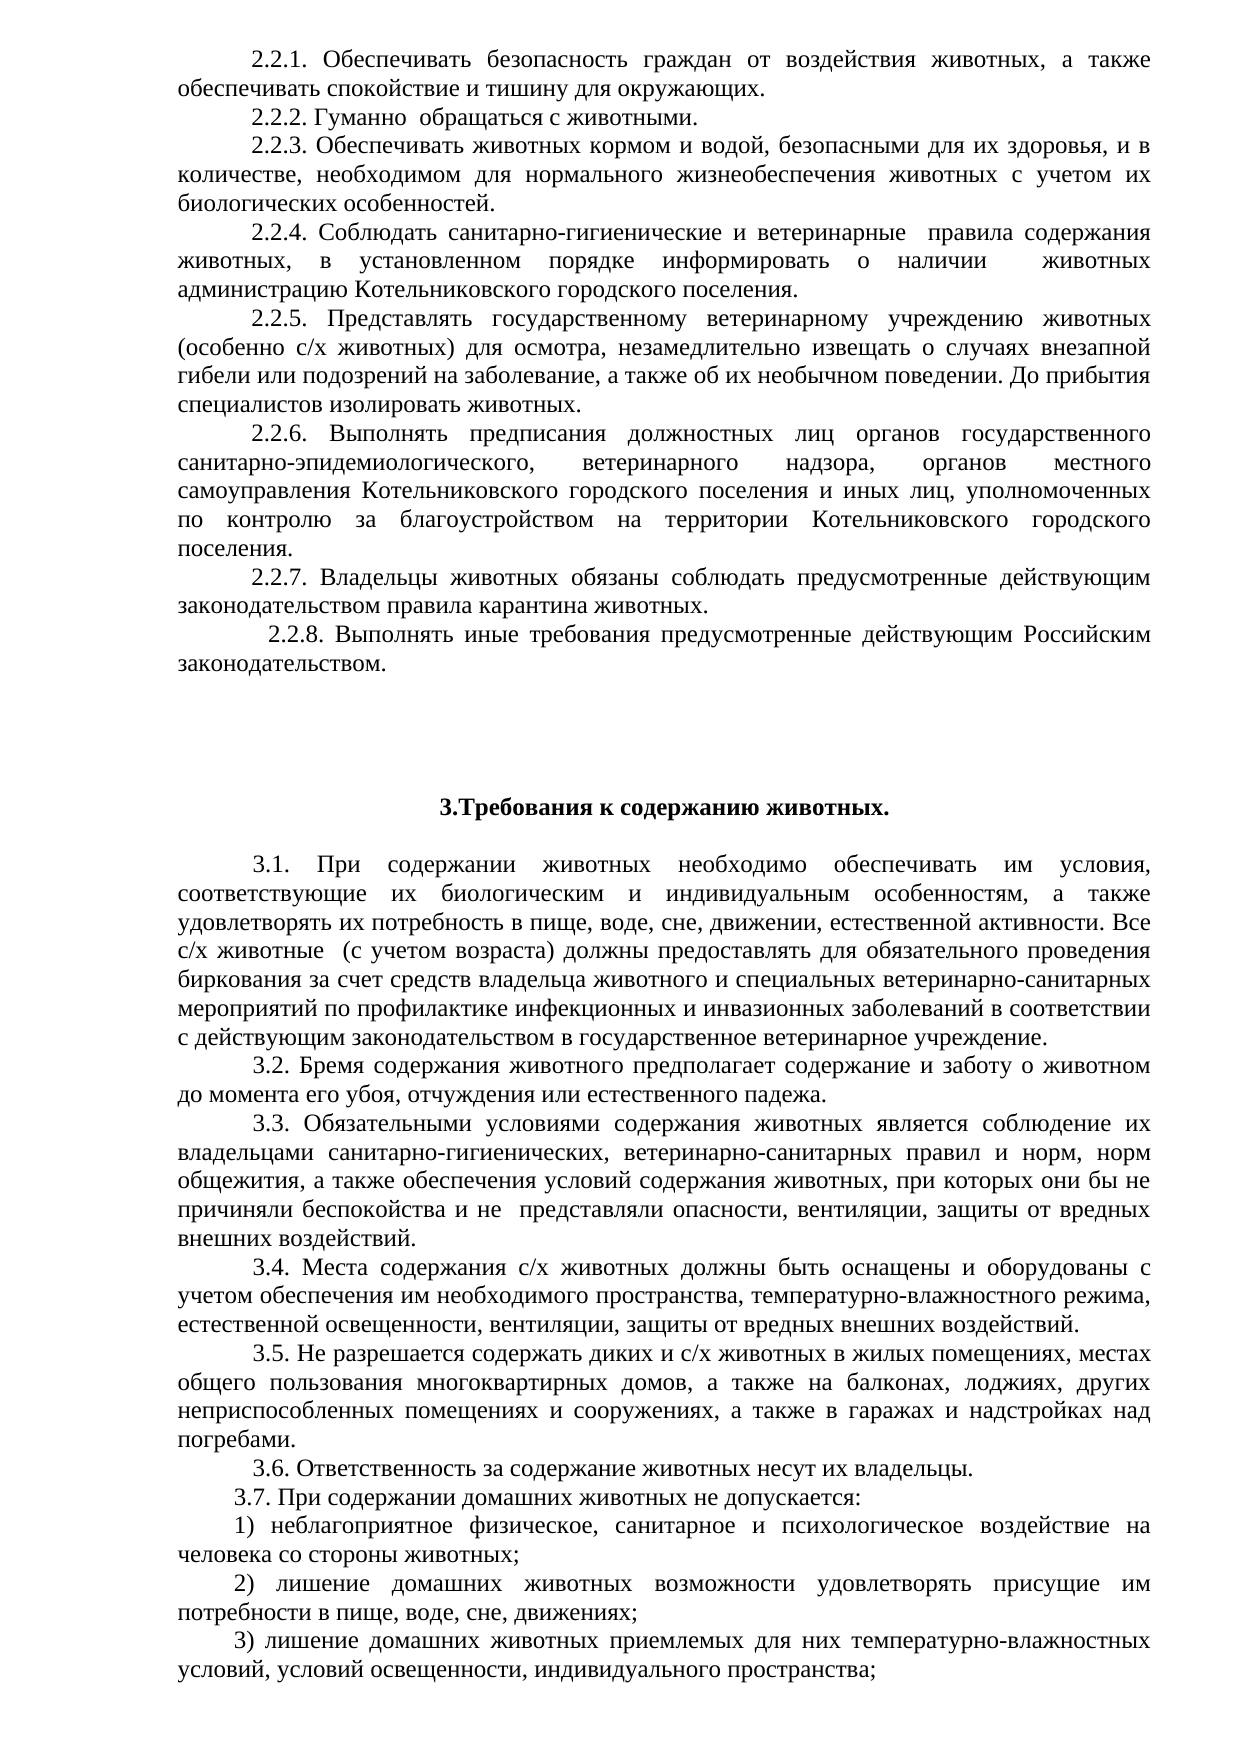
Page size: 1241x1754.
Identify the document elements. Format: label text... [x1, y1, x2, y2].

text 2.2.6. Выполнять предписания должностных лиц органов государственного санитарно-эпидемиологического, ветеринарного надзора, органов местного самоуправления Котельниковского городского поселения и иных лиц, уполномоченных по контролю за благоустройством на территории Котельниковского городского поселения. [177, 418, 1152, 562]
text 3.4. Места содержания с/х животных должны быть оснащены и оборудованы с учетом обеспечения им необходимого пространства, температурно-влажностного режима, естественной освещенности, вентиляции, защиты от вредных внешних воздействий. [177, 1252, 1152, 1338]
text 2.2.7. Владельцы животных обязаны соблюдать предусмотренные действующим законодательством правила карантина животных. [177, 562, 1152, 619]
text 2.2.2. Гуманно обращаться с животными. [177, 102, 1152, 131]
text 2) лишение домашних животных возможности удовлетворять присущие им потребности в пище, воде, сне, движениях; [177, 1568, 1152, 1626]
text 3.3. Обязательными условиями содержания животных является соблюдение их владельцами санитарно-гигиенических, ветеринарно-санитарных правил и норм, норм общежития, а также обеспечения условий содержания животных, при которых они бы не причиняли беспокойства и не представляли опасности, вентиляции, защиты от вредных внешних воздействий. [177, 1108, 1152, 1252]
text 2.2.1. Обеспечивать безопасность граждан от воздействия животных, а также обеспечивать спокойствие и тишину для окружающих. [177, 44, 1152, 102]
text 3.Требования к содержанию животных. [177, 792, 1152, 821]
text 2.2.4. Соблюдать санитарно-гигиенические и ветеринарные правила содержания животных, в установленном порядке информировать о наличии животных администрацию Котельниковского городского поселения. [177, 217, 1152, 303]
text 3.1. При содержании животных необходимо обеспечивать им условия, соответствующие их биологическим и индивидуальным особенностям, а также удовлетворять их потребность в пище, воде, сне, движении, естественной активности. Все с/х животные (с учетом возраста) должны предоставлять для обязательного проведения биркования за счет средств владельца животного и специальных ветеринарно-санитарных мероприятий по профилактике инфекционных и инвазионных заболеваний в соответствии с действующим законодательством в государственное ветеринарное учреждение. [177, 849, 1152, 1051]
text 1) неблагоприятное физическое, санитарное и психологическое воздействие на человека со стороны животных; [177, 1511, 1152, 1568]
text 3.6. Ответственность за содержание животных несут их владельцы. [177, 1453, 1152, 1482]
text 3) лишение домашних животных приемлемых для них температурно-влажностных условий, условий освещенности, индивидуального пространства; [177, 1626, 1152, 1683]
text 2.2.8. Выполнять иные требования предусмотренные действующим Российским законодательством. [177, 619, 1152, 677]
text 3.5. Не разрешается содержать диких и с/х животных в жилых помещениях, местах общего пользования многоквартирных домов, а также на балконах, лоджиях, других неприспособленных помещениях и сооружениях, а также в гаражах и надстройках над погребами. [177, 1338, 1152, 1453]
text 2.2.5. Представлять государственному ветеринарному учреждению животных (особенно с/х животных) для осмотра, незамедлительно извещать о случаях внезапной гибели или подозрений на заболевание, а также об их необычном поведении. До прибытия специалистов изолировать животных. [177, 303, 1152, 418]
text 3.7. При содержании домашних животных не допускается: [177, 1482, 1152, 1511]
text 3.2. Бремя содержания животного предполагает содержание и заботу о животном до момента его убоя, отчуждения или естественного падежа. [177, 1051, 1152, 1108]
text 2.2.3. Обеспечивать животных кормом и водой, безопасными для их здоровья, и в количестве, необходимом для нормального жизнеобеспечения животных с учетом их биологических особенностей. [177, 131, 1152, 217]
